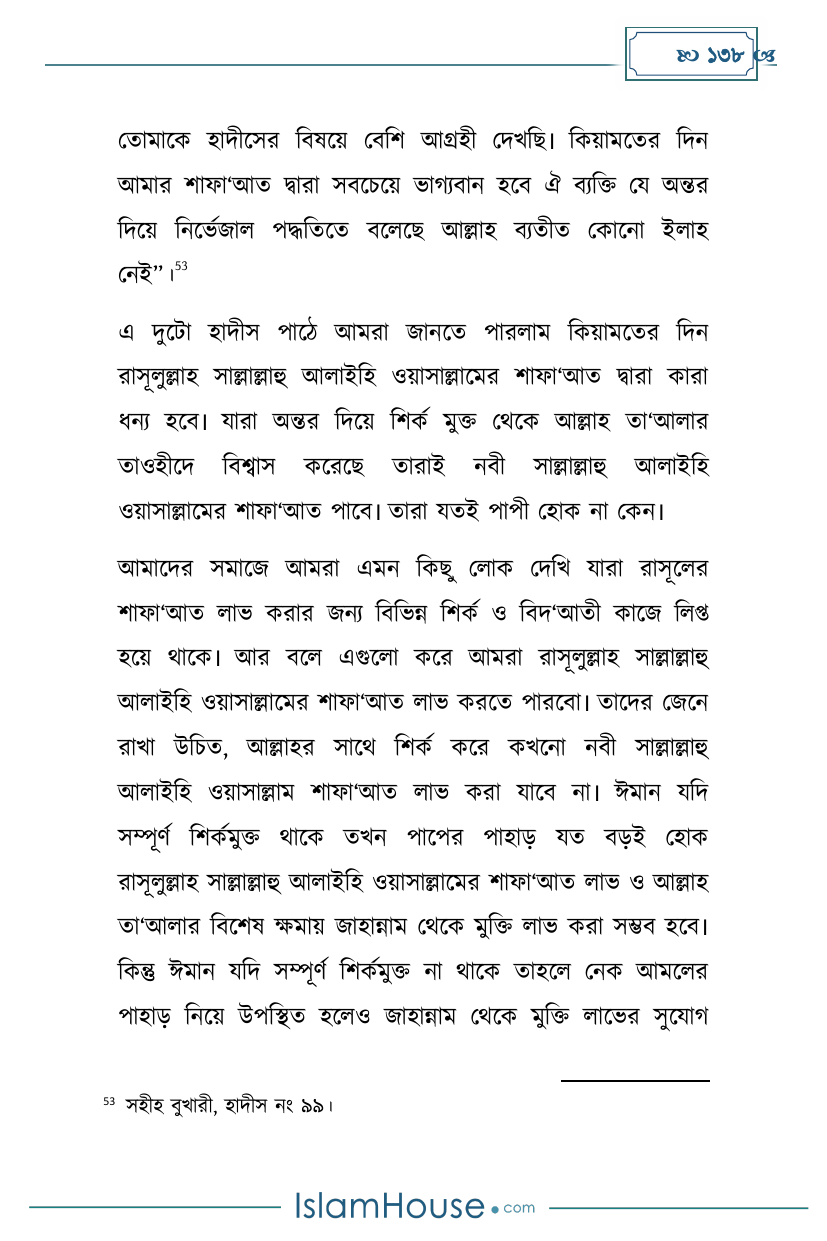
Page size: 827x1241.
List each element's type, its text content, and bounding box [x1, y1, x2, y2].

picture [22, 1186, 281, 1224]
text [118, 118, 709, 294]
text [118, 546, 709, 1035]
text এ দুটো হাদীস পাঠে আমরা জানতে পারলাম কিয়ামতের দিন রাসূলুল্লাহ সাল্লাল্লাহু আলাইহি ওয়াসাল্লামের শাফা‘আত দ্বারা কারা ধন্য হবে। যারা অন্তর দিয়ে শির্ক মুক্ত থেকে আল্লাহ তা‘আলার তাওহীদে বিশ্বাস করেছে তারাই নবী সাল্লাল্লাহু আলাইহি ওয়াসাল্লামের শাফা‘আত পাবে। তারা যতই পাপী হোক না কেন। [118, 309, 709, 530]
picture [288, 1187, 809, 1225]
